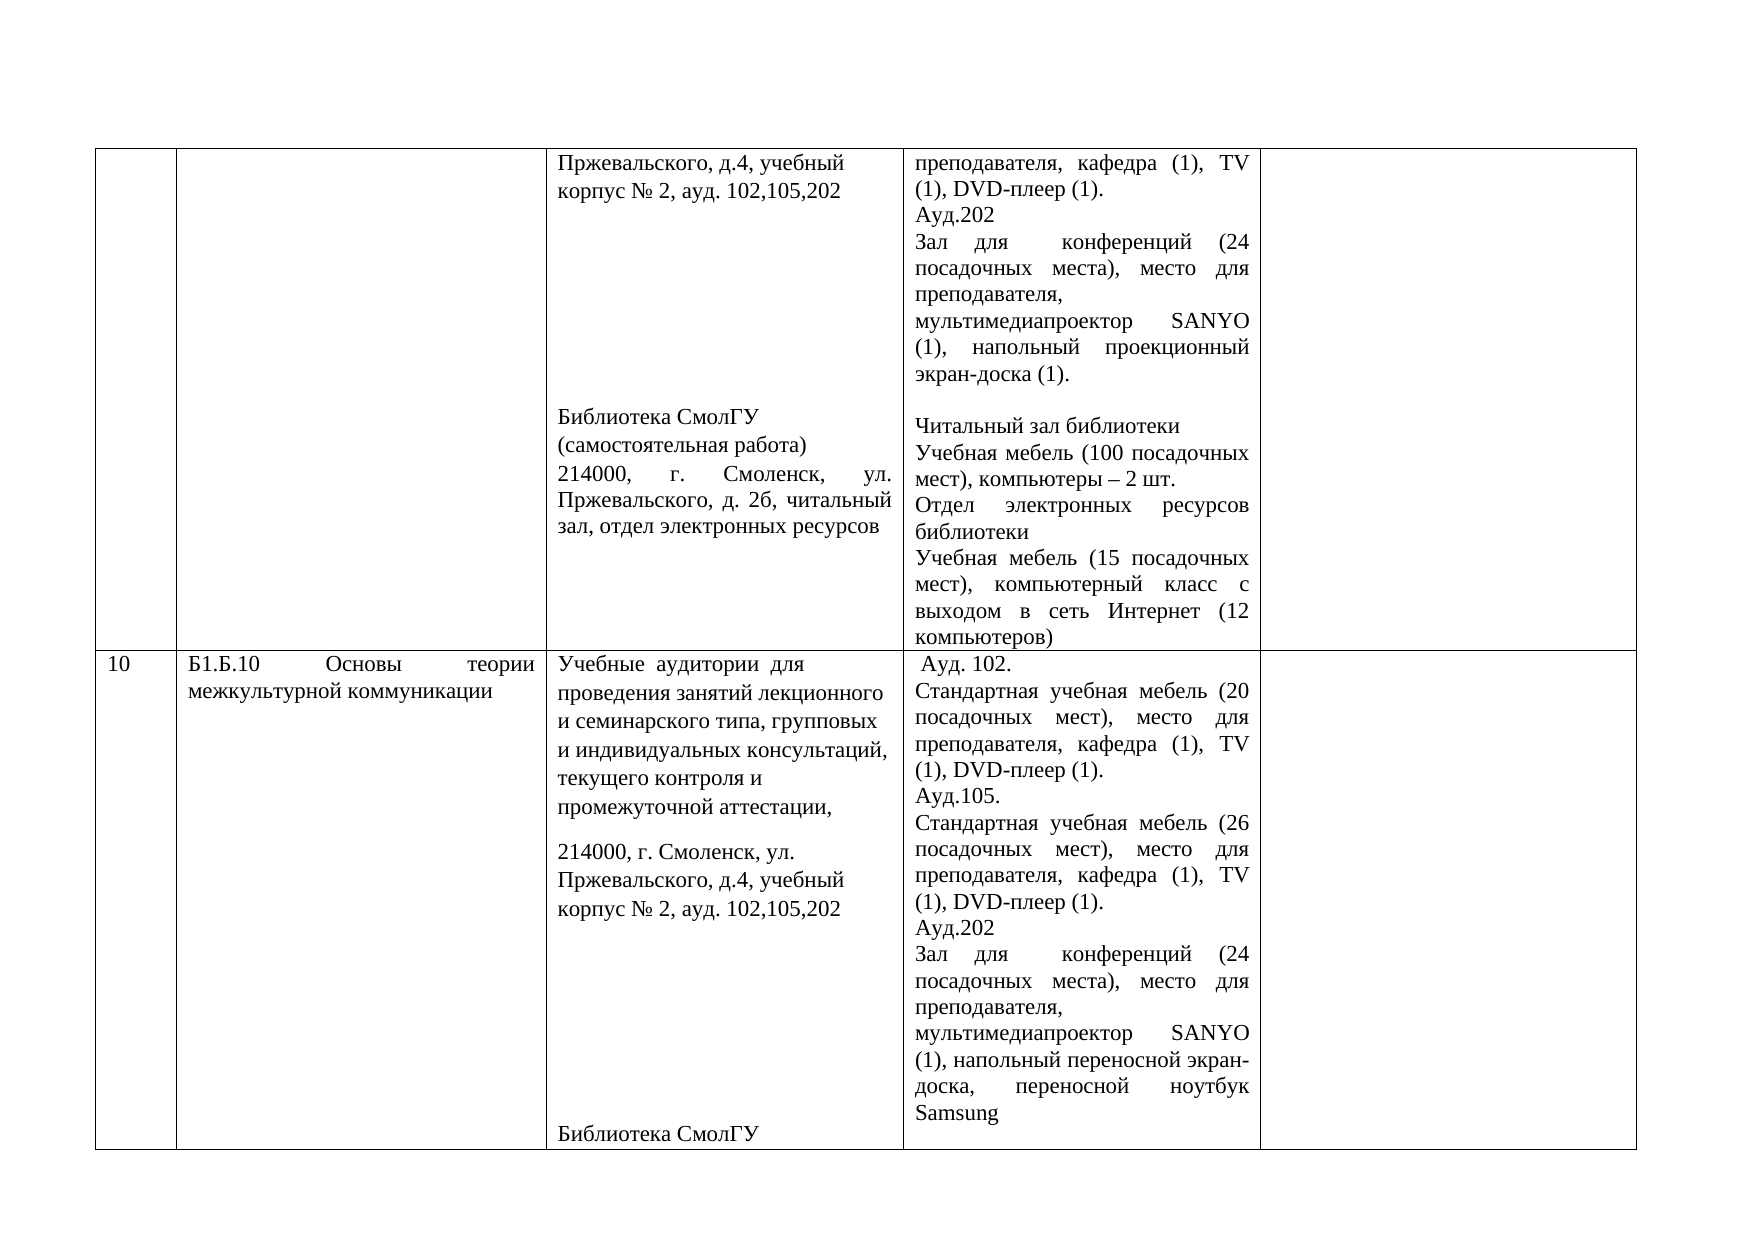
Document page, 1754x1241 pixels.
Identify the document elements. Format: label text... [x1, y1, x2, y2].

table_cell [904, 149, 1260, 649]
table_cell [1261, 651, 1636, 1149]
table_cell [1261, 149, 1636, 649]
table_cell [177, 651, 546, 1149]
table_cell 9 [96, 149, 176, 649]
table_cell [177, 149, 546, 649]
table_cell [547, 149, 903, 649]
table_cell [547, 651, 903, 1149]
table_cell 10 [96, 651, 176, 1149]
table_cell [904, 651, 1260, 1149]
